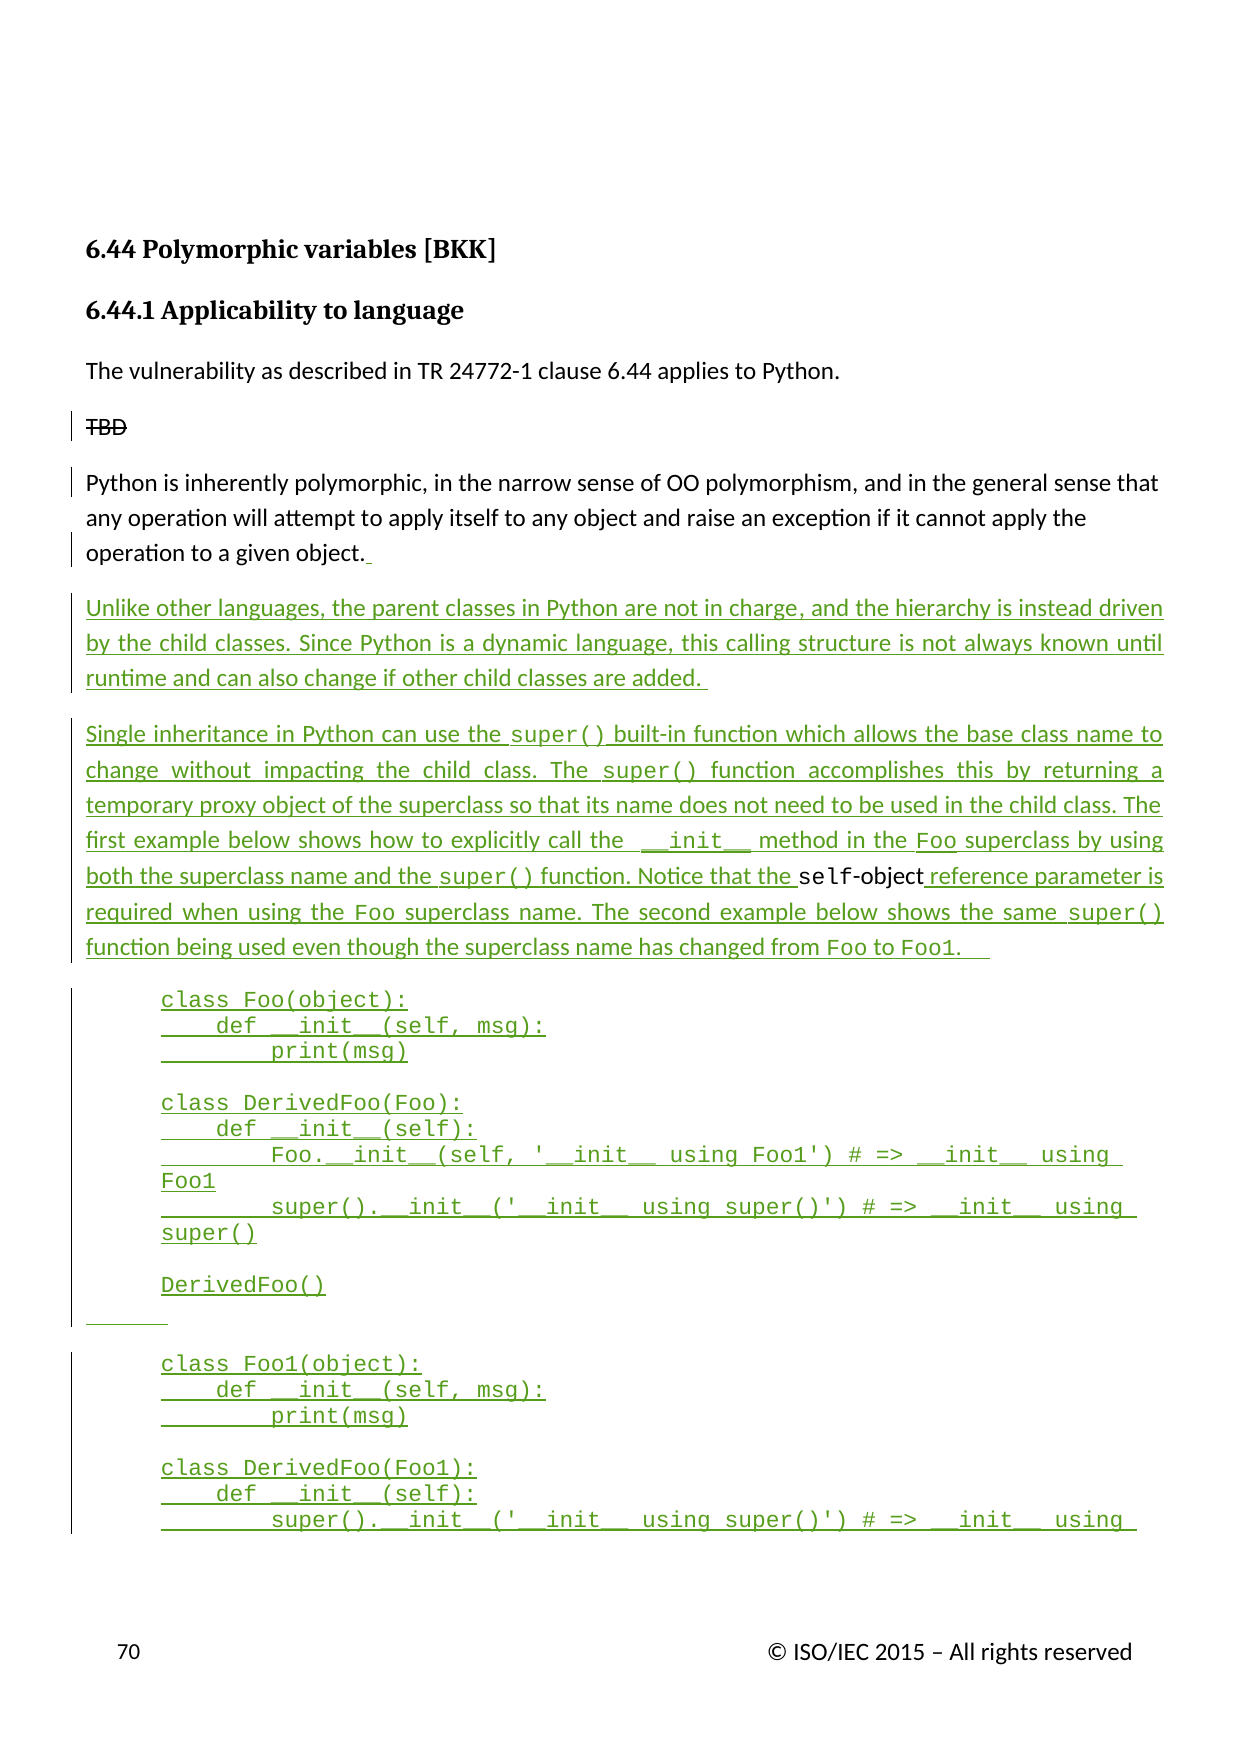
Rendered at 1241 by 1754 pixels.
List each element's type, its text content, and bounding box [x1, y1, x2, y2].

text Python is inherently polymorphic, in the narrow sense of OO polymorphism, and in the general sense that any operation will attempt to apply itself to any object and raise an exception if it cannot apply the operation to a given object. [86, 467, 1164, 567]
text self-object [86, 923, 1164, 963]
subtitle 6.44 Polymorphic variables [BKK] [86, 234, 1164, 265]
text The vulnerability as described in TR 24772-1 clause 6.44 applies to Python. [86, 355, 1164, 386]
text TBD [86, 411, 1164, 441]
text self-object [86, 718, 1164, 922]
subtitle 6.44.1 Applicability to language [86, 295, 1164, 326]
